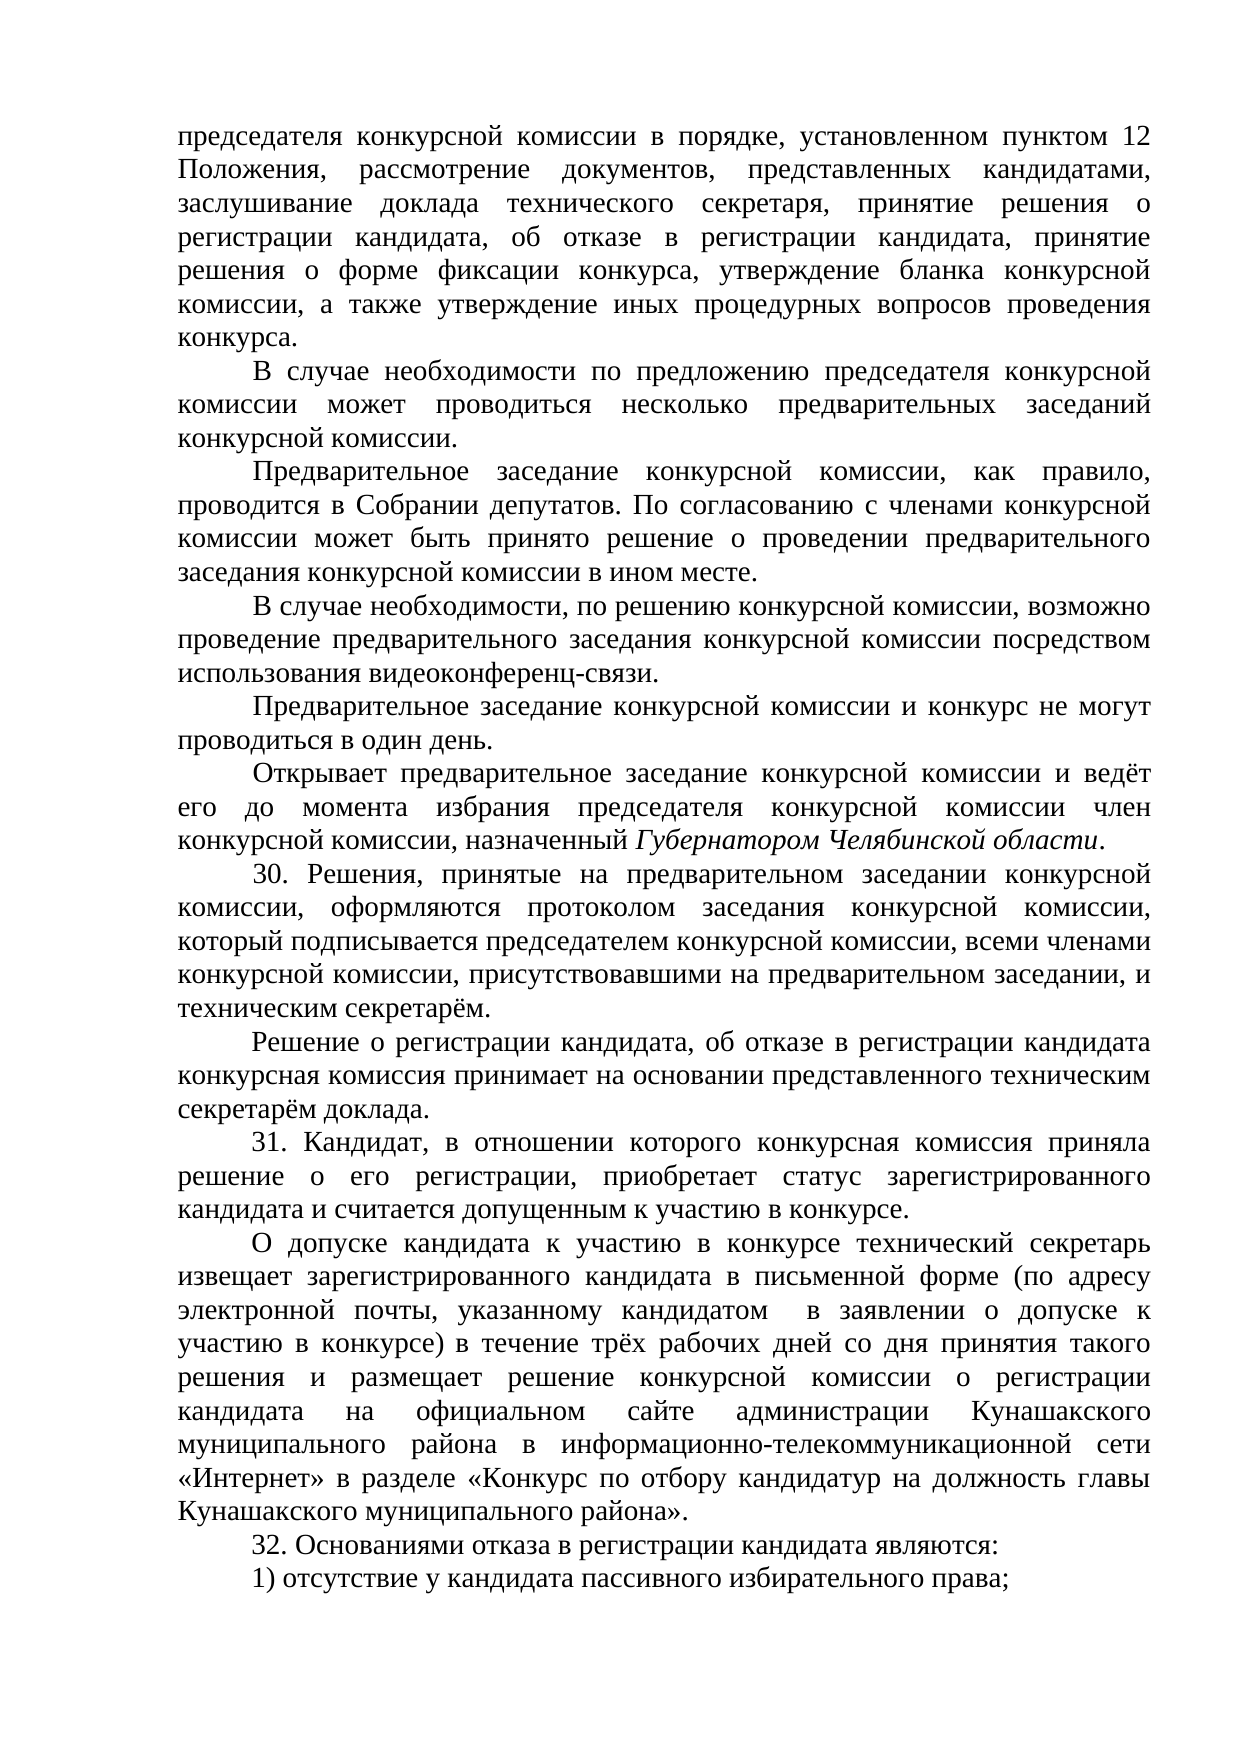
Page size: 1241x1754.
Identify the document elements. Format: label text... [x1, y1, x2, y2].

text 1) отсутствие у кандидата пассивного избирательного права; [177, 1560, 1152, 1594]
text Решение о регистрации кандидата, об отказе в регистрации кандидата конкурсная комиссия принимает на основании представленного техническим секретарём доклада. [177, 1024, 1152, 1124]
text 32. Основаниями отказа в регистрации кандидата являются: [177, 1527, 1152, 1560]
text Предварительное заседание конкурсной комиссии и конкурс не могут проводиться в один день. [177, 688, 1152, 755]
text 30. Решения, принятые на предварительном заседании конкурсной комиссии, оформляются протоколом заседания конкурсной комиссии, который подписывается председателем конкурсной комиссии, всеми членами конкурсной комиссии, присутствовавшими на предварительном заседании, и техническим секретарём. [177, 856, 1152, 1024]
text Открывает предварительное заседание конкурсной комиссии и ведёт его до момента избрания председателя конкурсной комиссии член конкурсной комиссии, назначенный Губернатором Челябинской области. [177, 755, 1152, 856]
text Предварительное заседание конкурсной комиссии, как правило, проводится в Собрании депутатов. По согласованию с членами конкурсной комиссии может быть принято решение о проведении предварительного заседания конкурсной комиссии в ином месте. [177, 453, 1152, 588]
text В случае необходимости по предложению председателя конкурсной комиссии может проводиться несколько предварительных заседаний конкурсной комиссии. [177, 353, 1152, 453]
text В случае необходимости, по решению конкурсной комиссии, возможно проведение предварительного заседания конкурсной комиссии посредством использования видеоконференц-связи. [177, 588, 1152, 688]
text О допуске кандидата к участию в конкурсе технический секретарь извещает зарегистрированного кандидата в письменной форме (по адресу электронной почты, указанному кандидатом в заявлении о допуске к участию в конкурсе) в течение трёх рабочих дней со дня принятия такого решения и размещает решение конкурсной комиссии о регистрации кандидата на официальном сайте администрации Кунашакского муниципального района в информационно-телекоммуникационной сети «Интернет» в разделе «Конкурс по отбору кандидатур на должность главы Кунашакского муниципального района». [177, 1225, 1152, 1527]
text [177, 118, 1152, 353]
text 31. Кандидат, в отношении которого конкурсная комиссия приняла решение о его регистрации, приобретает статус зарегистрированного кандидата и считается допущенным к участию в конкурсе. [177, 1124, 1152, 1225]
